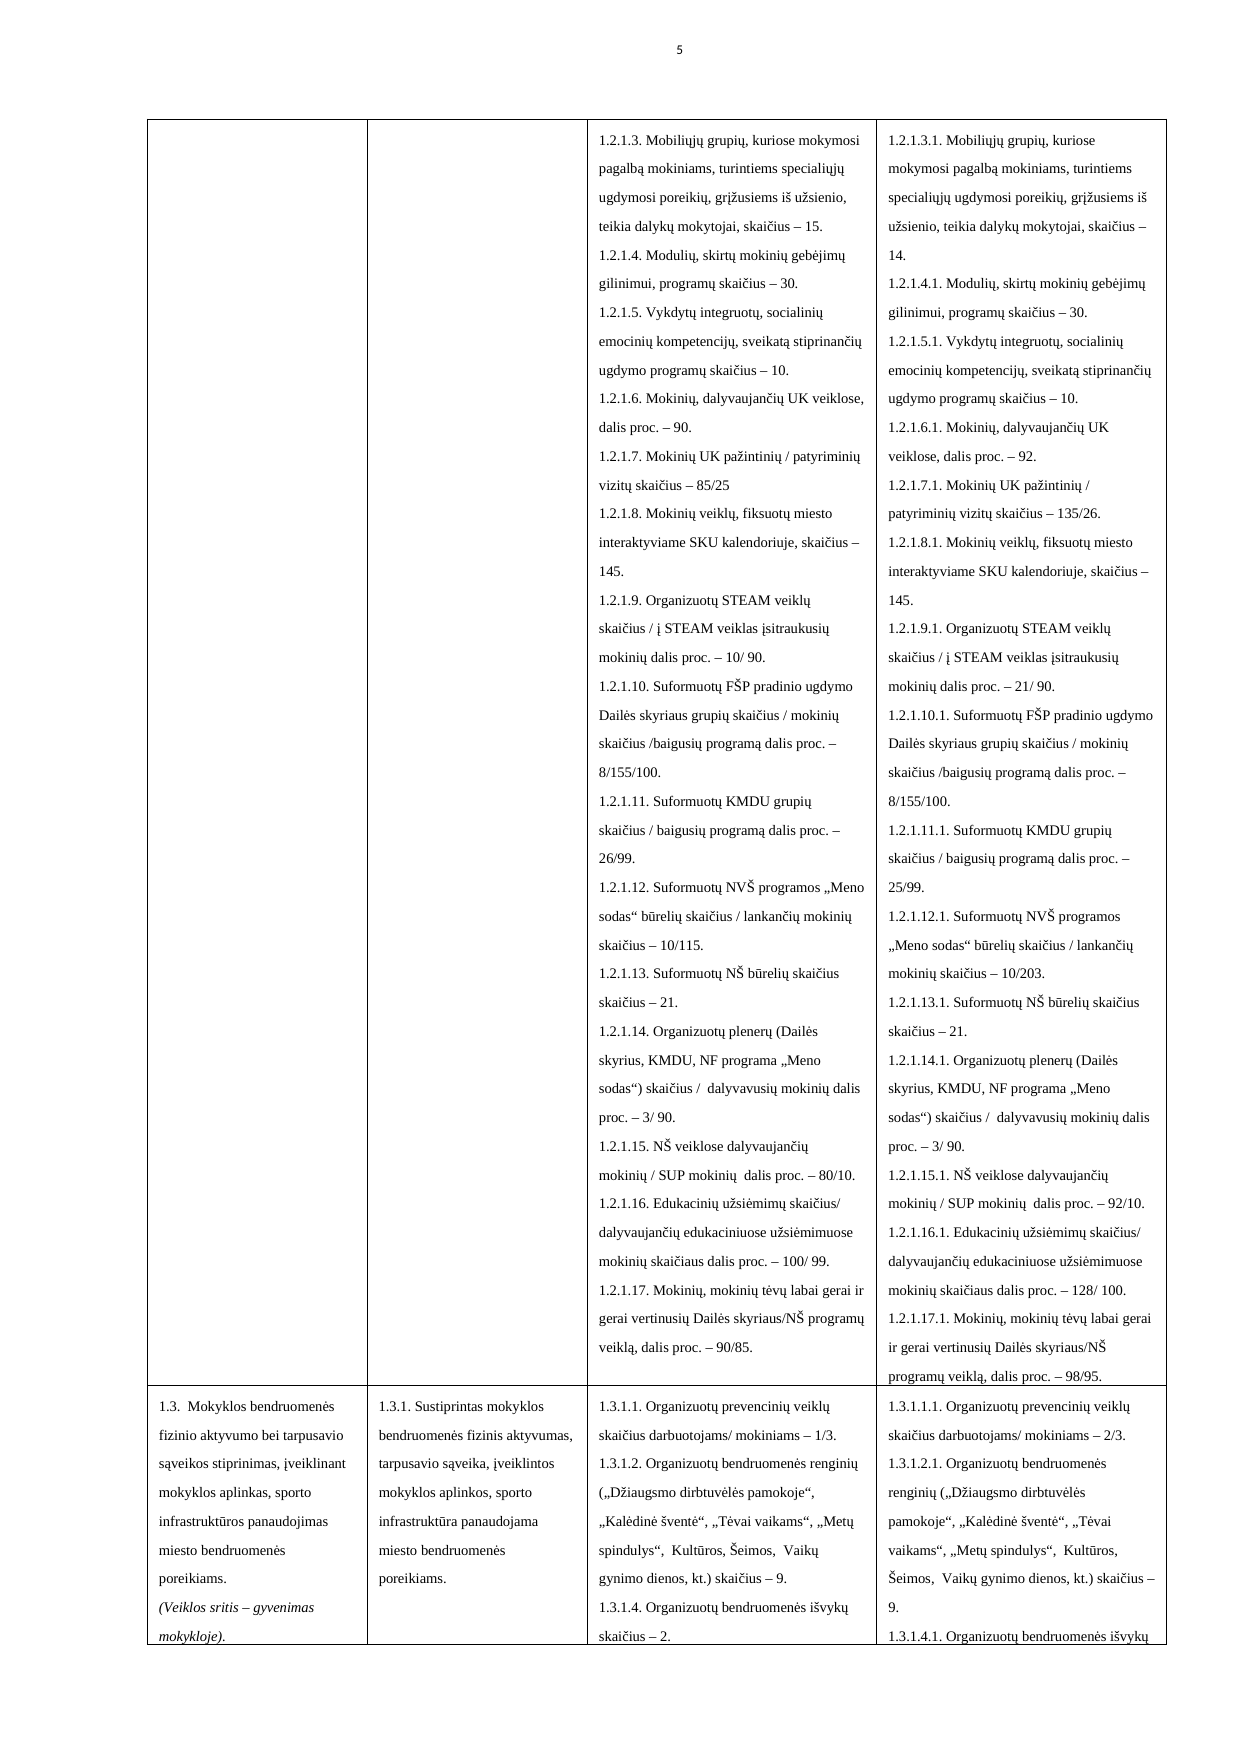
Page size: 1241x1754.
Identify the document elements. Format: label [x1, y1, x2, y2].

table_cell [588, 120, 876, 1384]
table_cell [877, 120, 1166, 1384]
table_cell [148, 120, 367, 1384]
table_cell [148, 1386, 367, 1644]
table_cell [368, 1386, 587, 1644]
table_cell [588, 1386, 876, 1644]
table_cell [368, 120, 587, 1384]
table_cell [877, 1386, 1166, 1644]
